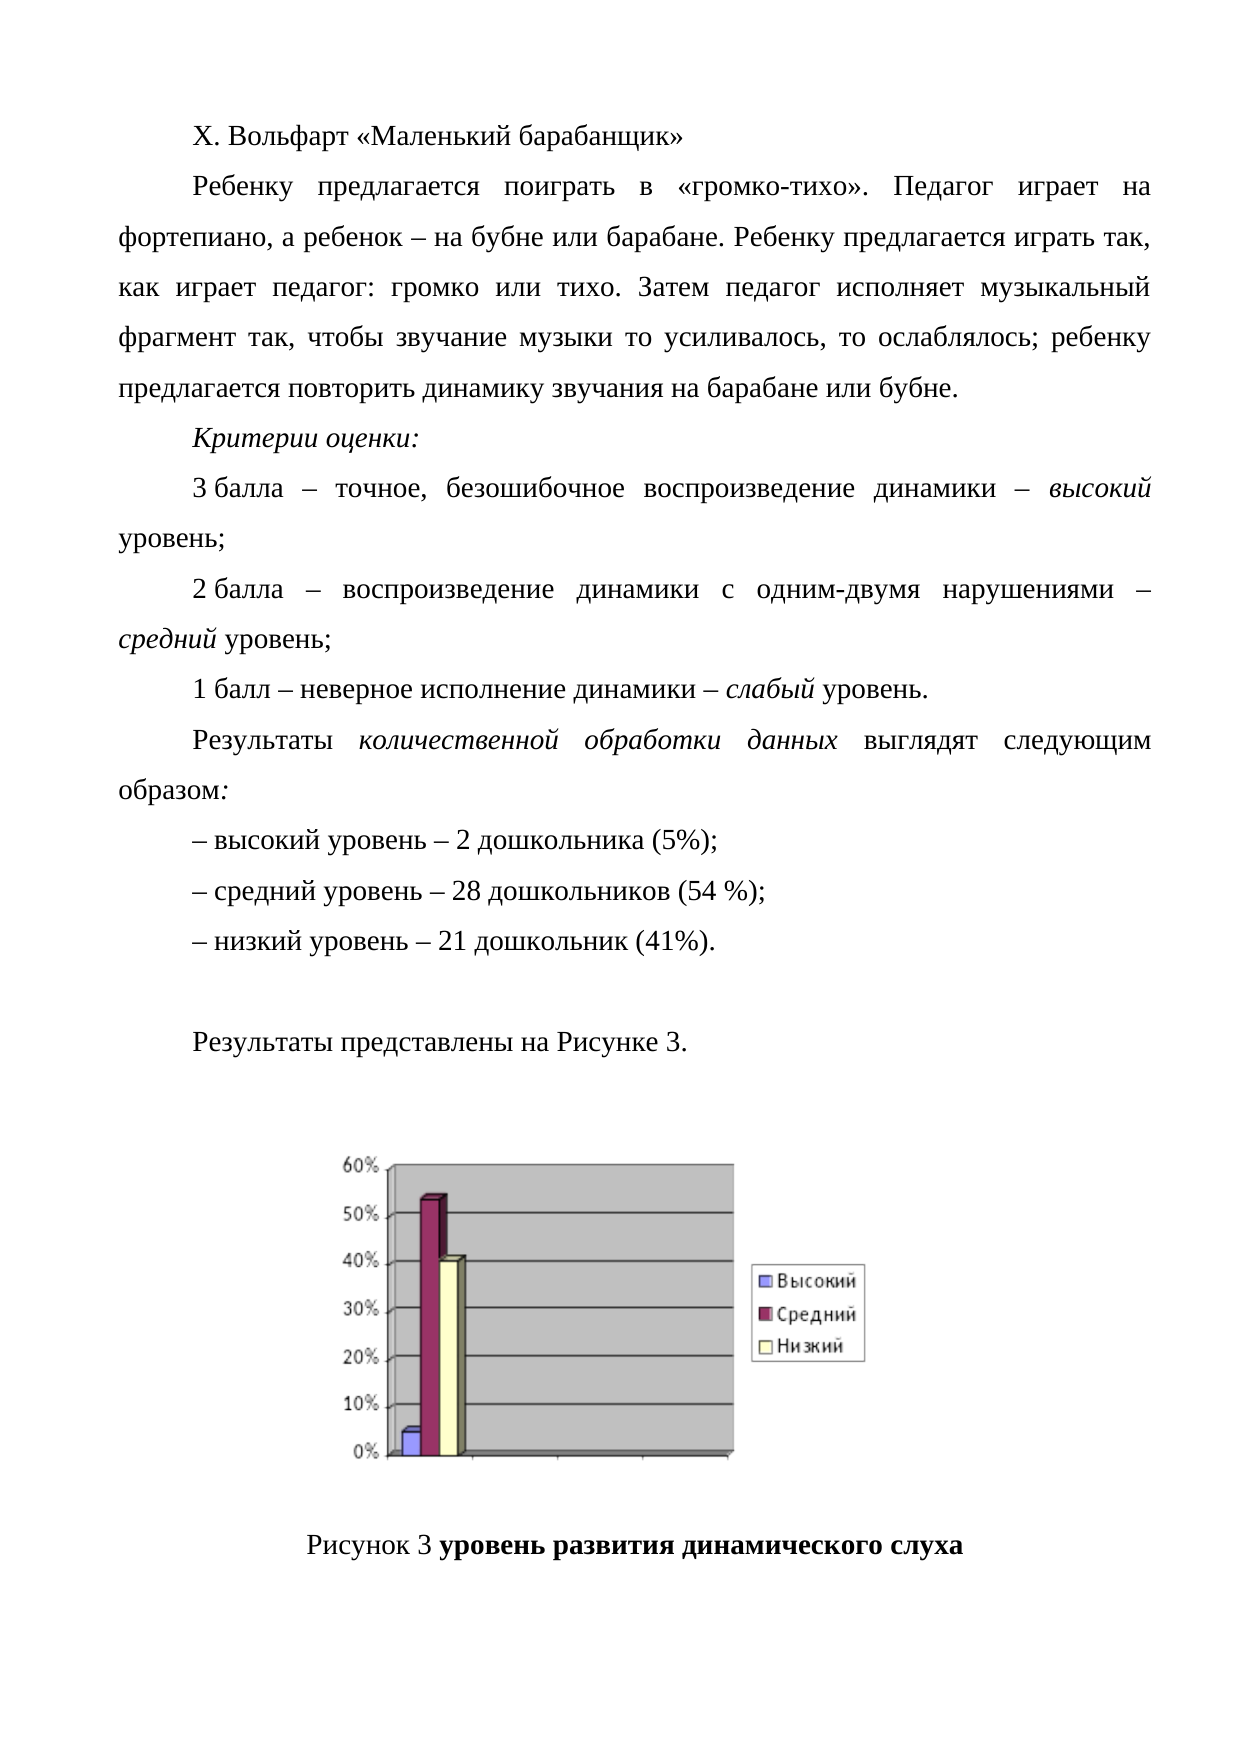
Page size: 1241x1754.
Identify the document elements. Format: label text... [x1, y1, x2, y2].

text Критерии оценки: [118, 420, 1152, 453]
text 1 балл – неверное исполнение динамики – слабый уровень. [118, 672, 1152, 705]
text Ребенку предлагается поиграть в «громко-тихо». Педагог играет на фортепиано, а ребенок – на бубне или барабане. Ребенку предлагается играть так, как играет педагог: громко или тихо. Затем педагог исполняет музыкальный фрагмент так, чтобы звучание музыки то усиливалось, то ослаблялось; ребенку предлагается повторить динамику звучания на барабане или бубне. [118, 168, 1152, 403]
text Результаты количественной обработки данных выглядят следующим образом: [118, 722, 1152, 806]
text – низкий уровень – 21 дошкольник (41%). [118, 923, 1152, 957]
text Х. Вольфарт «Маленький барабанщик» [118, 118, 1152, 152]
text – высокий уровень – 2 дошкольника (5%); [118, 822, 1152, 856]
text – средний уровень – 28 дошкольников (54 %); [118, 873, 1152, 906]
text 2 балла – воспроизведение динамики с одним-двумя нарушениями – средний уровень; [118, 571, 1152, 655]
text Результаты представлены на Рисунке 3. [118, 1024, 1152, 1057]
text 3 балла – точное, безошибочное воспроизведение динамики – высокий уровень; [118, 470, 1152, 554]
text Рисунок 3 уровень развития динамического слуха [118, 1527, 1152, 1560]
